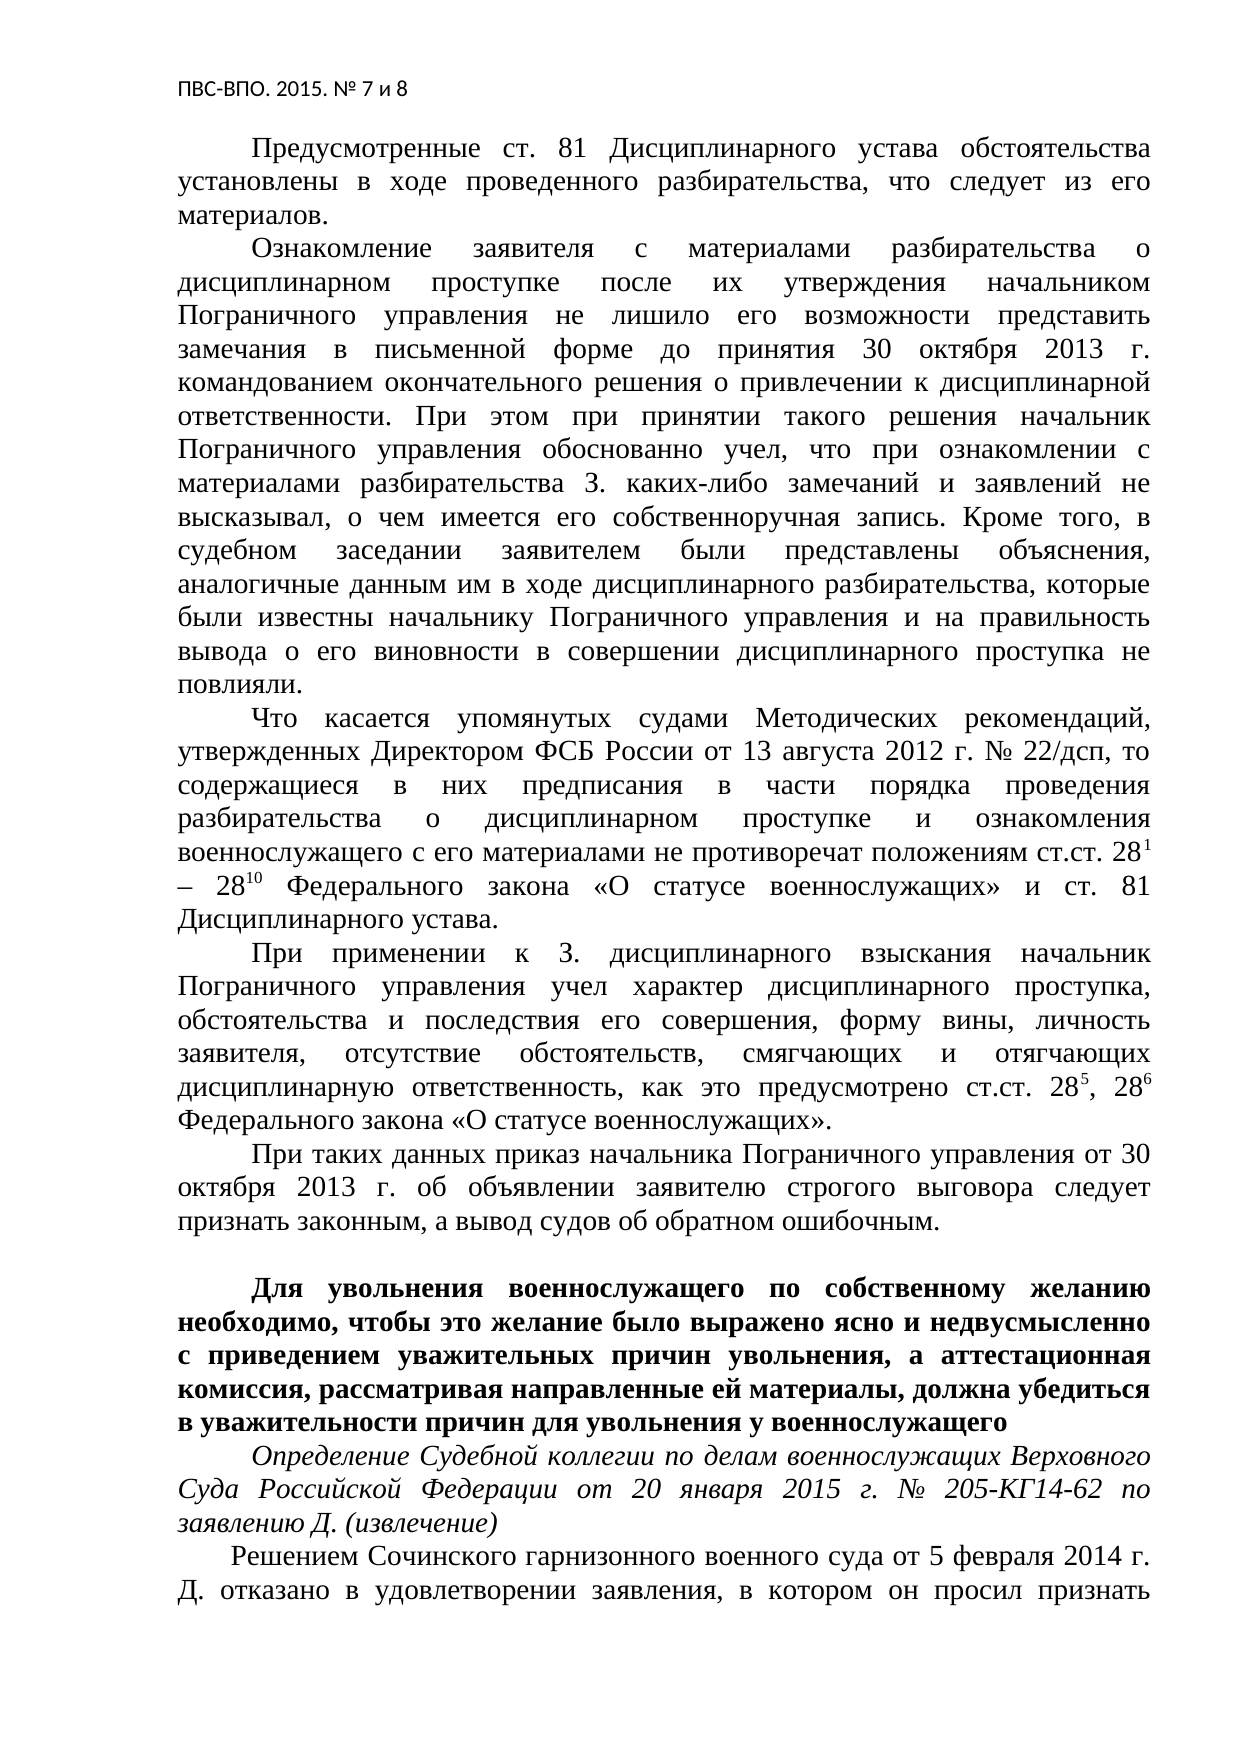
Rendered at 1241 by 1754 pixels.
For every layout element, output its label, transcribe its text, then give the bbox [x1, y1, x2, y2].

title При таких данных приказ начальника Пограничного управления от 30 октября 2013 г. об объявлении заявителю строгого выговора следует признать законным, а вывод судов об обратном ошибочным. [177, 1136, 1152, 1237]
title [177, 1538, 1152, 1606]
title Для увольнения военнослужащего по собственному желанию необходимо, чтобы это желание было выражено ясно и недвусмысленно с приведением уважительных причин увольнения, а аттестационная комиссия, рассматривая направленные ей материалы, должна убедиться в уважительности причин для увольнения у военнослужащего [177, 1270, 1152, 1438]
title Что касается упомянутых судами Методических рекомендаций, утвержденных Директором ФСБ России от 13 августа 2012 г. № 22/дсп, то содержащиеся в них предписания в части порядка проведения разбирательства о дисциплинарном проступке и ознакомления военнослужащего с его материалами не противоречат положениям ст.ст. 281 – 2810 Федерального закона «О статусе военнослужащих» и ст. 81 Дисциплинарного устава. [177, 700, 1152, 935]
title Предусмотренные ст. 81 Дисциплинарного устава обстоятельства установлены в ходе проведенного разбирательства, что следует из его материалов. [177, 130, 1152, 230]
title При применении к З. дисциплинарного взыскания начальник Пограничного управления учел характер дисциплинарного проступка, обстоятельства и последствия его совершения, форму вины, личность заявителя, отсутствие обстоятельств, смягчающих и отягчающих дисциплинарную ответственность, как это предусмотрено ст.ст. 285, 286 Федерального закона «О статусе военнослужащих». [177, 935, 1152, 1136]
title Ознакомление заявителя с материалами разбирательства о дисциплинарном проступке после их утверждения начальником Пограничного управления не лишило его возможности представить замечания в письменной форме до принятия 30 октября 2013 г. командованием окончательного решения о привлечении к дисциплинарной ответственности. При этом при принятии такого решения начальник Пограничного управления обоснованно учел, что при ознакомлении с материалами разбирательства З. каких-либо замечаний и заявлений не высказывал, о чем имеется его собственноручная запись. Кроме того, в судебном заседании заявителем были представлены объяснения, аналогичные данным им в ходе дисциплинарного разбирательства, которые были известны начальнику Пограничного управления и на правильность вывода о его виновности в совершении дисциплинарного проступка не повлияли. [177, 230, 1152, 700]
text Определение Судебной коллегии по делам военнослужащих Верховного Суда Российской Федерации от 20 января 2015 г. № 205-КГ14-62 по заявлению Д. (извлечение) [177, 1438, 1152, 1538]
